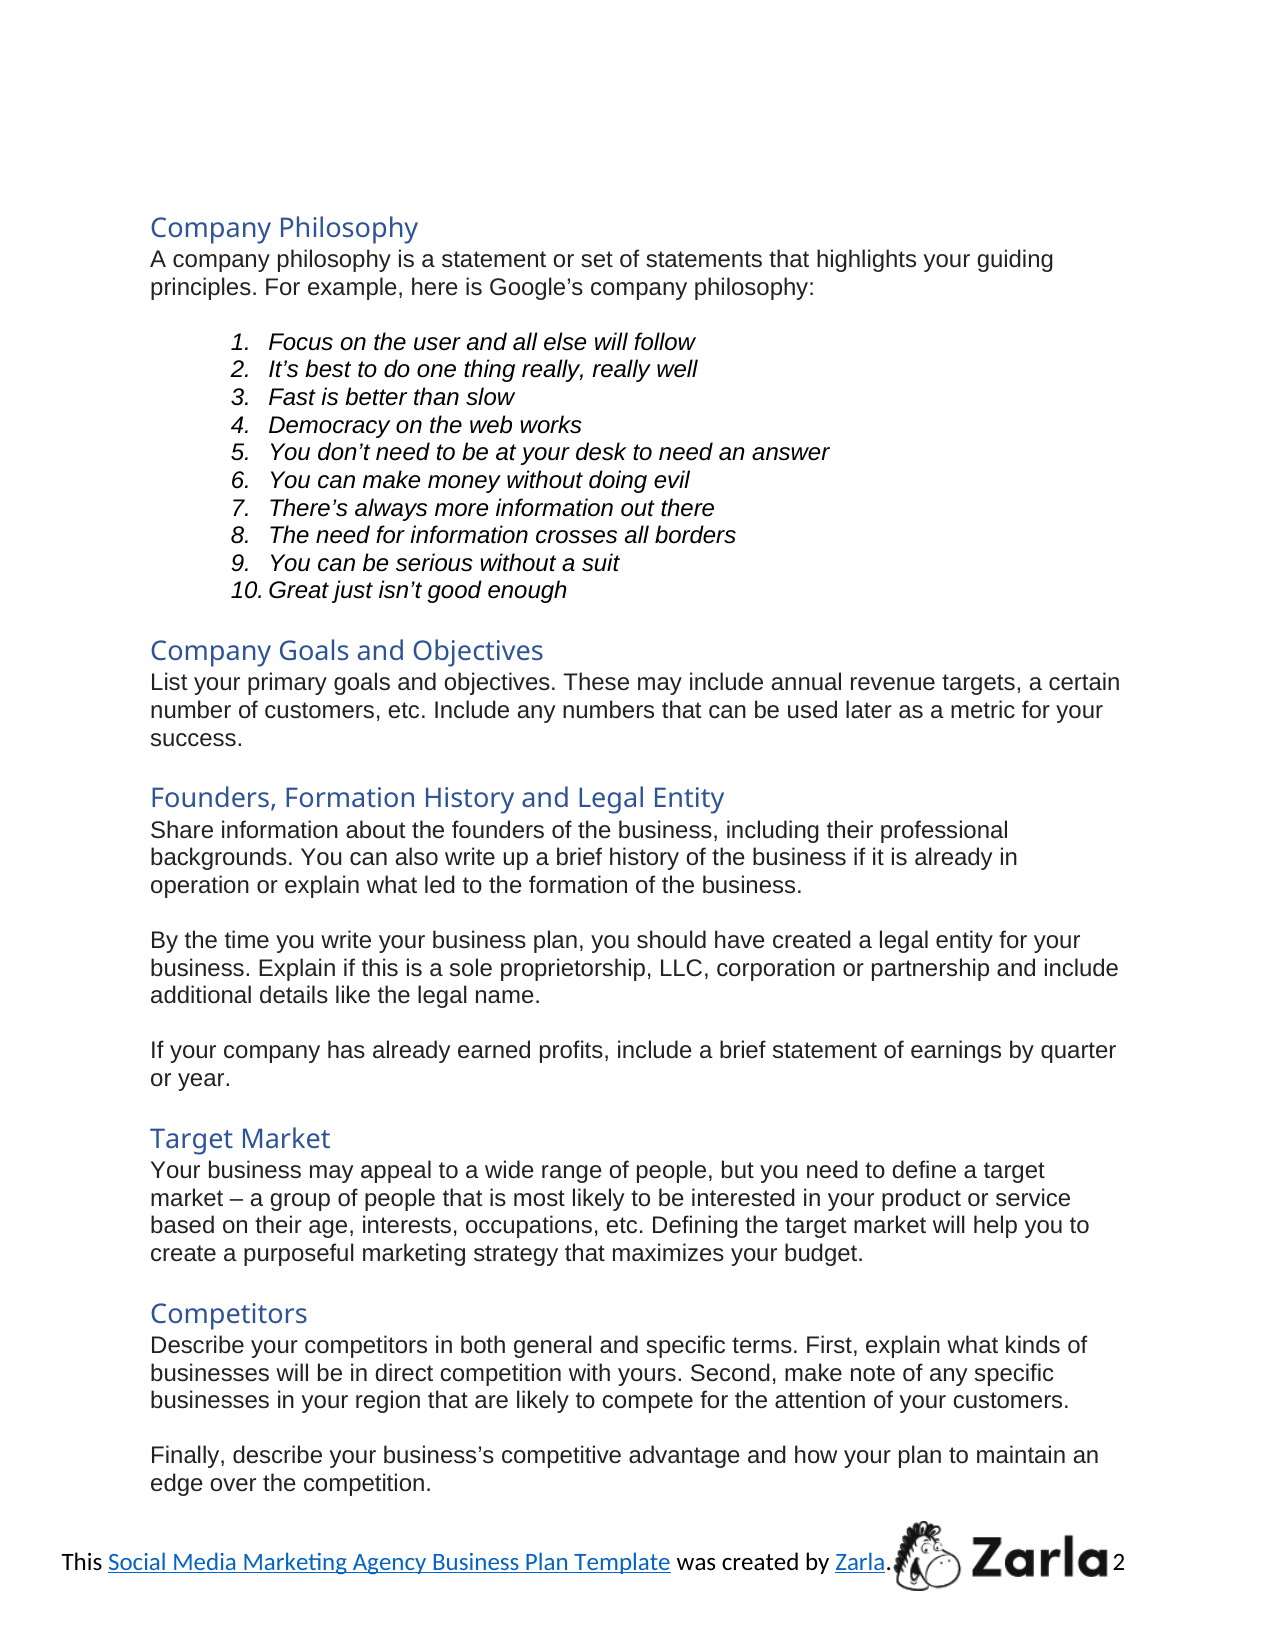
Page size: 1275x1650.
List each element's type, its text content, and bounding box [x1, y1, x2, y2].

text Share information about the founders of the business, including their professional backgrounds. You can also write up a brief history of the business if it is already in operation or explain what led to the formation of the business. [150, 816, 1125, 898]
list You don’t need to be at your desk to need an answer [231, 438, 1125, 466]
picture [886, 1521, 1116, 1591]
text By the time you write your business plan, you should have created a legal entity for your business. Explain if this is a sole proprietorship, LLC, corporation or partnership and include additional details like the legal name. [150, 926, 1125, 1009]
list Focus on the user and all else will follow [231, 328, 1125, 355]
list Democracy on the web works [231, 411, 1125, 438]
text List your primary goals and objectives. These may include annual revenue targets, a certain number of customers, etc. Include any numbers that can be used later as a metric for your success. Founders, Formation History and Legal Entity [150, 668, 1125, 816]
text Describe your competitors in both general and specific terms. First, explain what kinds of businesses will be in direct competition with yours. Second, make note of any specific businesses in your region that are likely to compete for the attention of your customers. [150, 1331, 1125, 1414]
list There’s always more information out there [231, 493, 1125, 521]
text Company Goals and Objectives [150, 604, 1125, 668]
text A company philosophy is a statement or set of statements that highlights your guiding principles. For example, here is Google’s company philosophy: [150, 245, 1125, 300]
list You can make money without doing evil [231, 466, 1125, 493]
list Great just isn’t good enough [231, 576, 1125, 604]
text Competitors [150, 1267, 1125, 1331]
text If your company has already earned profits, include a brief statement of earnings by quarter or year. [150, 1036, 1125, 1092]
list The need for information crosses all borders [231, 521, 1125, 549]
text Finally, describe your business’s competitive advantage and how your plan to maintain an edge over the competition. [150, 1441, 1125, 1497]
text Your business may appeal to a wide range of people, but you need to define a target market – a group of people that is most likely to be interested in your product or service based on their age, interests, occupations, etc. Defining the target market will help you to create a purposeful marketing strategy that maximizes your budget. [150, 1156, 1125, 1267]
list You can be serious without a suit [231, 549, 1125, 576]
list Fast is better than slow [231, 383, 1125, 411]
text Company Philosophy [150, 208, 1125, 245]
list It’s best to do one thing really, really well [231, 355, 1125, 383]
text Target Market [150, 1092, 1125, 1156]
